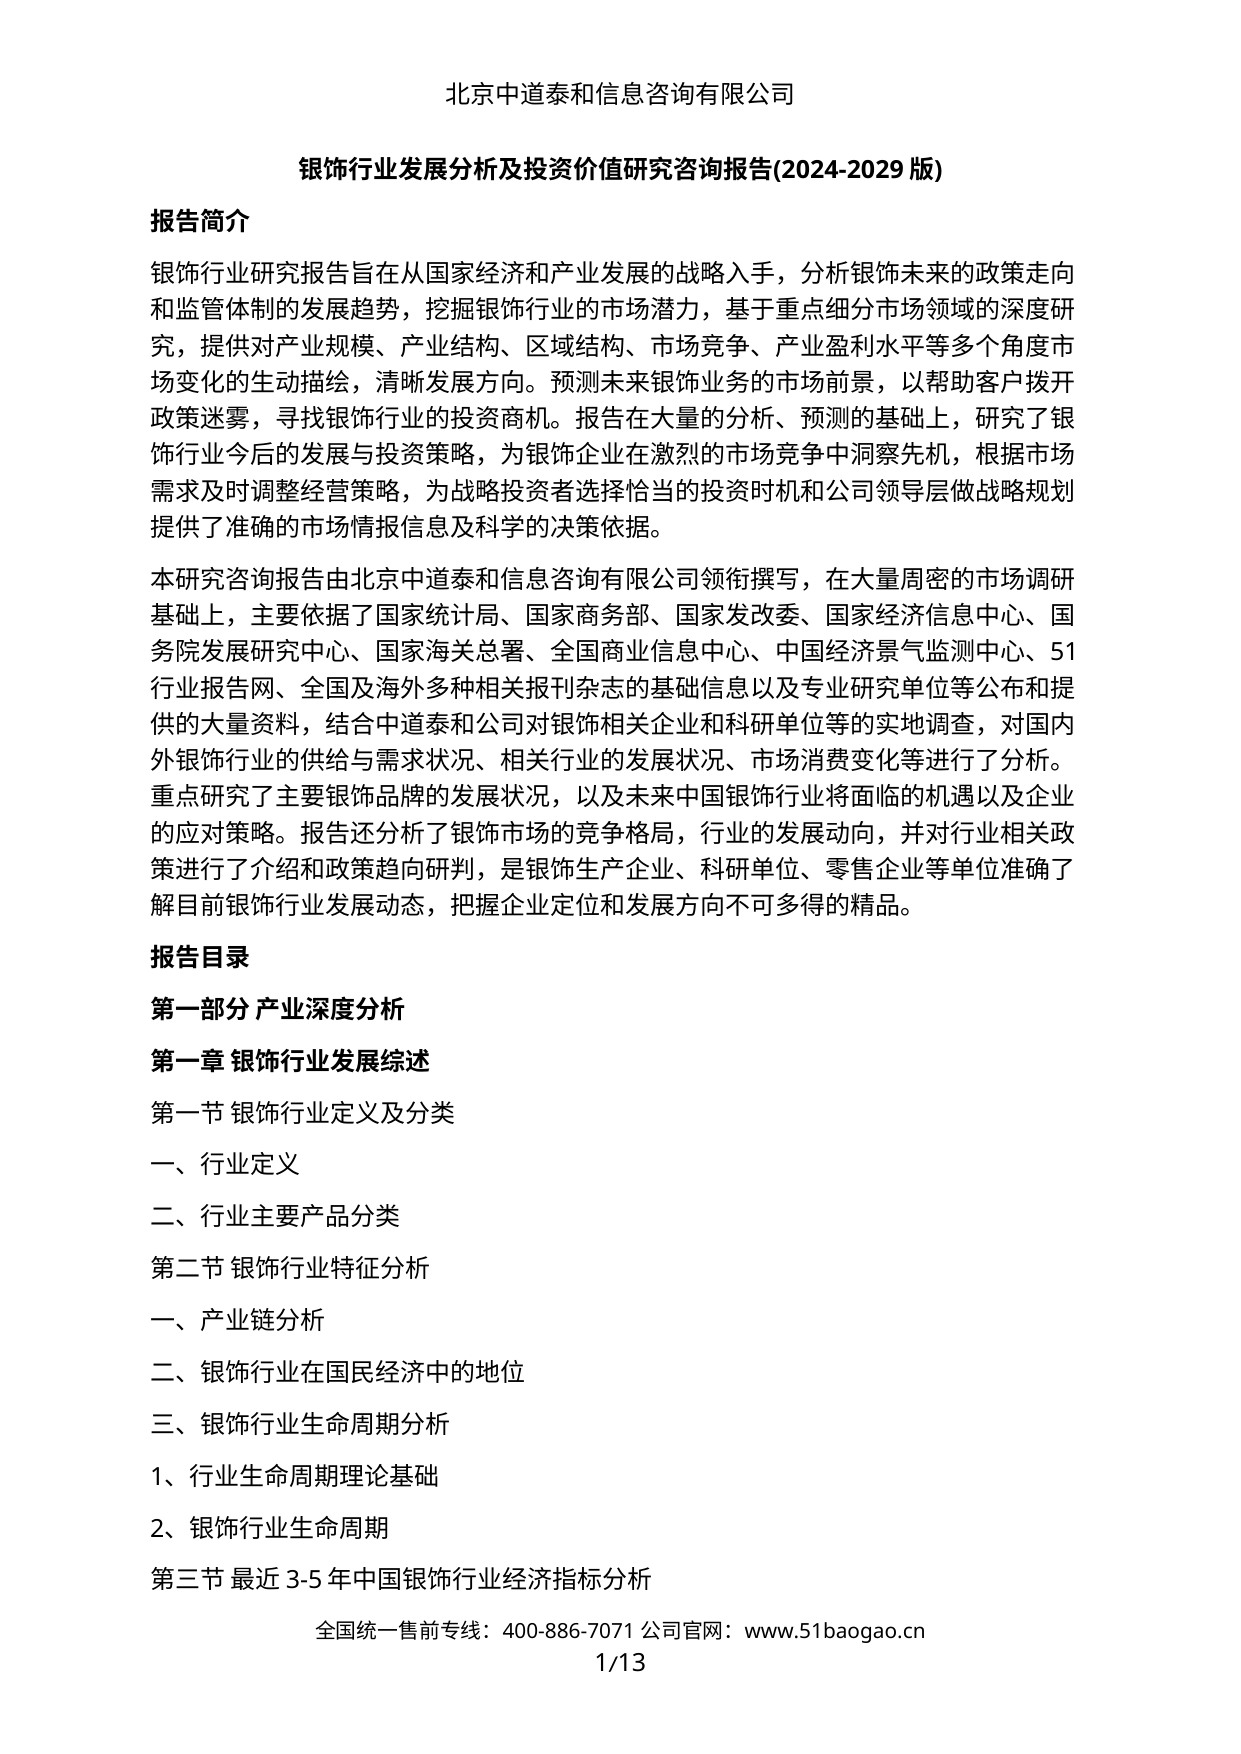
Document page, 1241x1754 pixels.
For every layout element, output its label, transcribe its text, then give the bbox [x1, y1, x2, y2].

text 报告目录 [150, 937, 1090, 974]
text 二、行业主要产品分类 [150, 1197, 1090, 1233]
text 第三节 最近3-5年中国银饰行业经济指标分析 [150, 1560, 1090, 1596]
text 第一章 银饰行业发展综述 [150, 1041, 1090, 1077]
text 二、银饰行业在国民经济中的地位 [150, 1352, 1090, 1389]
text 一、产业链分析 [150, 1301, 1090, 1337]
text 第二节 银饰行业特征分析 [150, 1249, 1090, 1285]
text 报告简介 [150, 202, 1090, 238]
text 第一部分 产业深度分析 [150, 989, 1090, 1026]
text 一、行业定义 [150, 1145, 1090, 1181]
text 三、银饰行业生命周期分析 [150, 1404, 1090, 1441]
text 本研究咨询报告由北京中道泰和信息咨询有限公司领衔撰写，在大量周密的市场调研基础上，主要依据了国家统计局、国家商务部、国家发改委、国家经济信息中心、国务院发展研究中心、国家海关总署、全国商业信息中心、中国经济景气监测中心、51行业报告网、全国及海外多种相关报刊杂志的基础信息以及专业研究单位等公布和提供的大量资料，结合中道泰和公司对银饰相关企业和科研单位等的实地调查，对国内外银饰行业的供给与需求状况、相关行业的发展状况、市场消费变化等进行了分析。重点研究了主要银饰品牌的发展状况，以及未来中国银饰行业将面临的机遇以及企业的应对策略。报告还分析了银饰市场的竞争格局，行业的发展动向，并对行业相关政策进行了介绍和政策趋向研判，是银饰生产企业、科研单位、零售企业等单位准确了解目前银饰行业发展动态，把握企业定位和发展方向不可多得的精品。 [150, 559, 1090, 922]
text 银饰行业研究报告旨在从国家经济和产业发展的战略入手，分析银饰未来的政策走向和监管体制的发展趋势，挖掘银饰行业的市场潜力，基于重点细分市场领域的深度研究，提供对产业规模、产业结构、区域结构、市场竞争、产业盈利水平等多个角度市场变化的生动描绘，清晰发展方向。预测未来银饰业务的市场前景，以帮助客户拨开政策迷雾，寻找银饰行业的投资商机。报告在大量的分析、预测的基础上，研究了银饰行业今后的发展与投资策略，为银饰企业在激烈的市场竞争中洞察先机，根据市场需求及时调整经营策略，为战略投资者选择恰当的投资时机和公司领导层做战略规划提供了准确的市场情报信息及科学的决策依据。 [150, 254, 1090, 544]
text 2、银饰行业生命周期 [150, 1508, 1090, 1544]
text 1、行业生命周期理论基础 [150, 1456, 1090, 1492]
text 银饰行业发展分析及投资价值研究咨询报告(2024-2029版) [150, 150, 1090, 186]
text 第一节 银饰行业定义及分类 [150, 1093, 1090, 1129]
